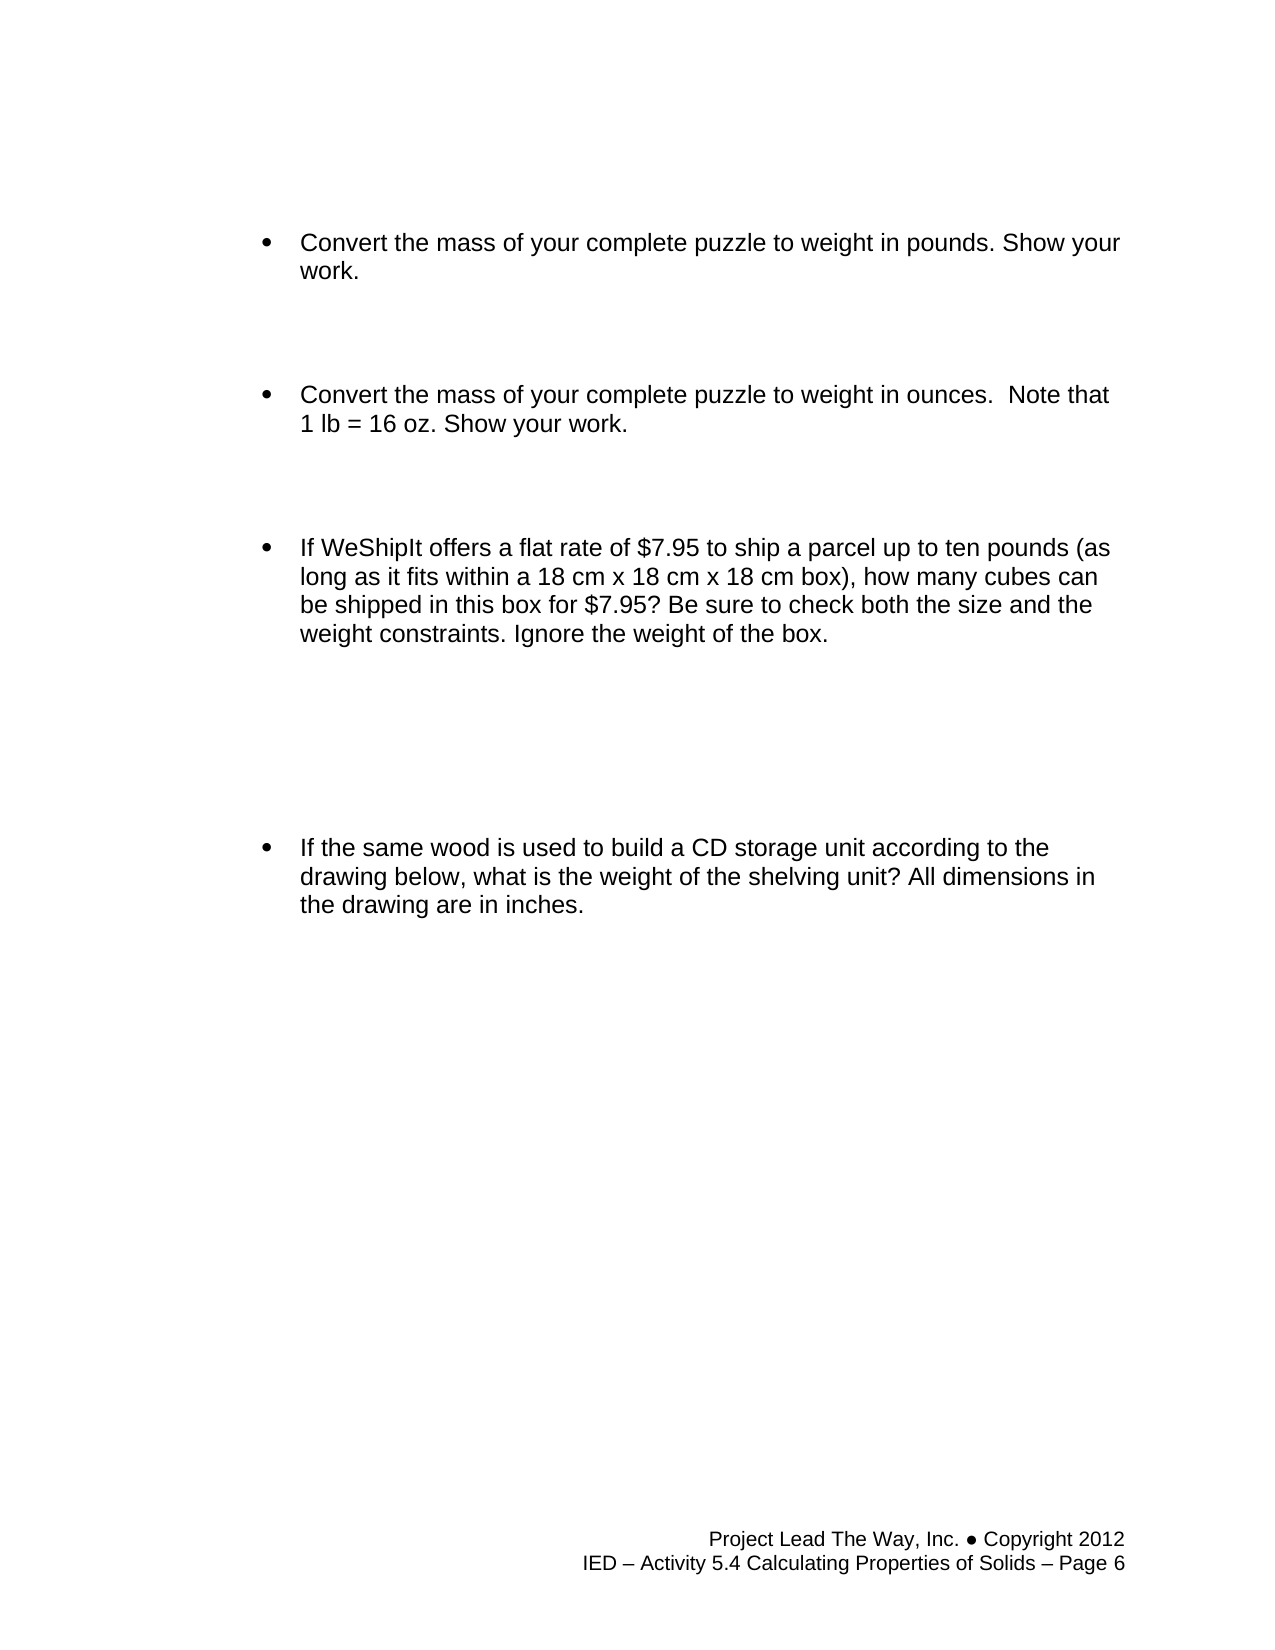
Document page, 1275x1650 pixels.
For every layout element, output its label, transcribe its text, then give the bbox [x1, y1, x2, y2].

list Convert the mass of your complete puzzle to weight in pounds. Show your work. [262, 227, 1125, 285]
list Convert the mass of your complete puzzle to weight in ounces. Note that 1 lb = 16 oz. Show your work. [262, 380, 1125, 438]
list If the same wood is used to build a CD storage unit according to the drawing below, what is the weight of the shelving unit? All dimensions in the drawing are in inches. [262, 833, 1125, 919]
list If WeShipIt offers a flat rate of $7.95 to ship a parcel up to ten pounds (as long as it fits within a 18 cm x 18 cm x 18 cm box), how many cubes can be shipped in this box for $7.95? Be sure to check both the size and the weight constraints. Ignore the weight of the box. [262, 533, 1125, 648]
